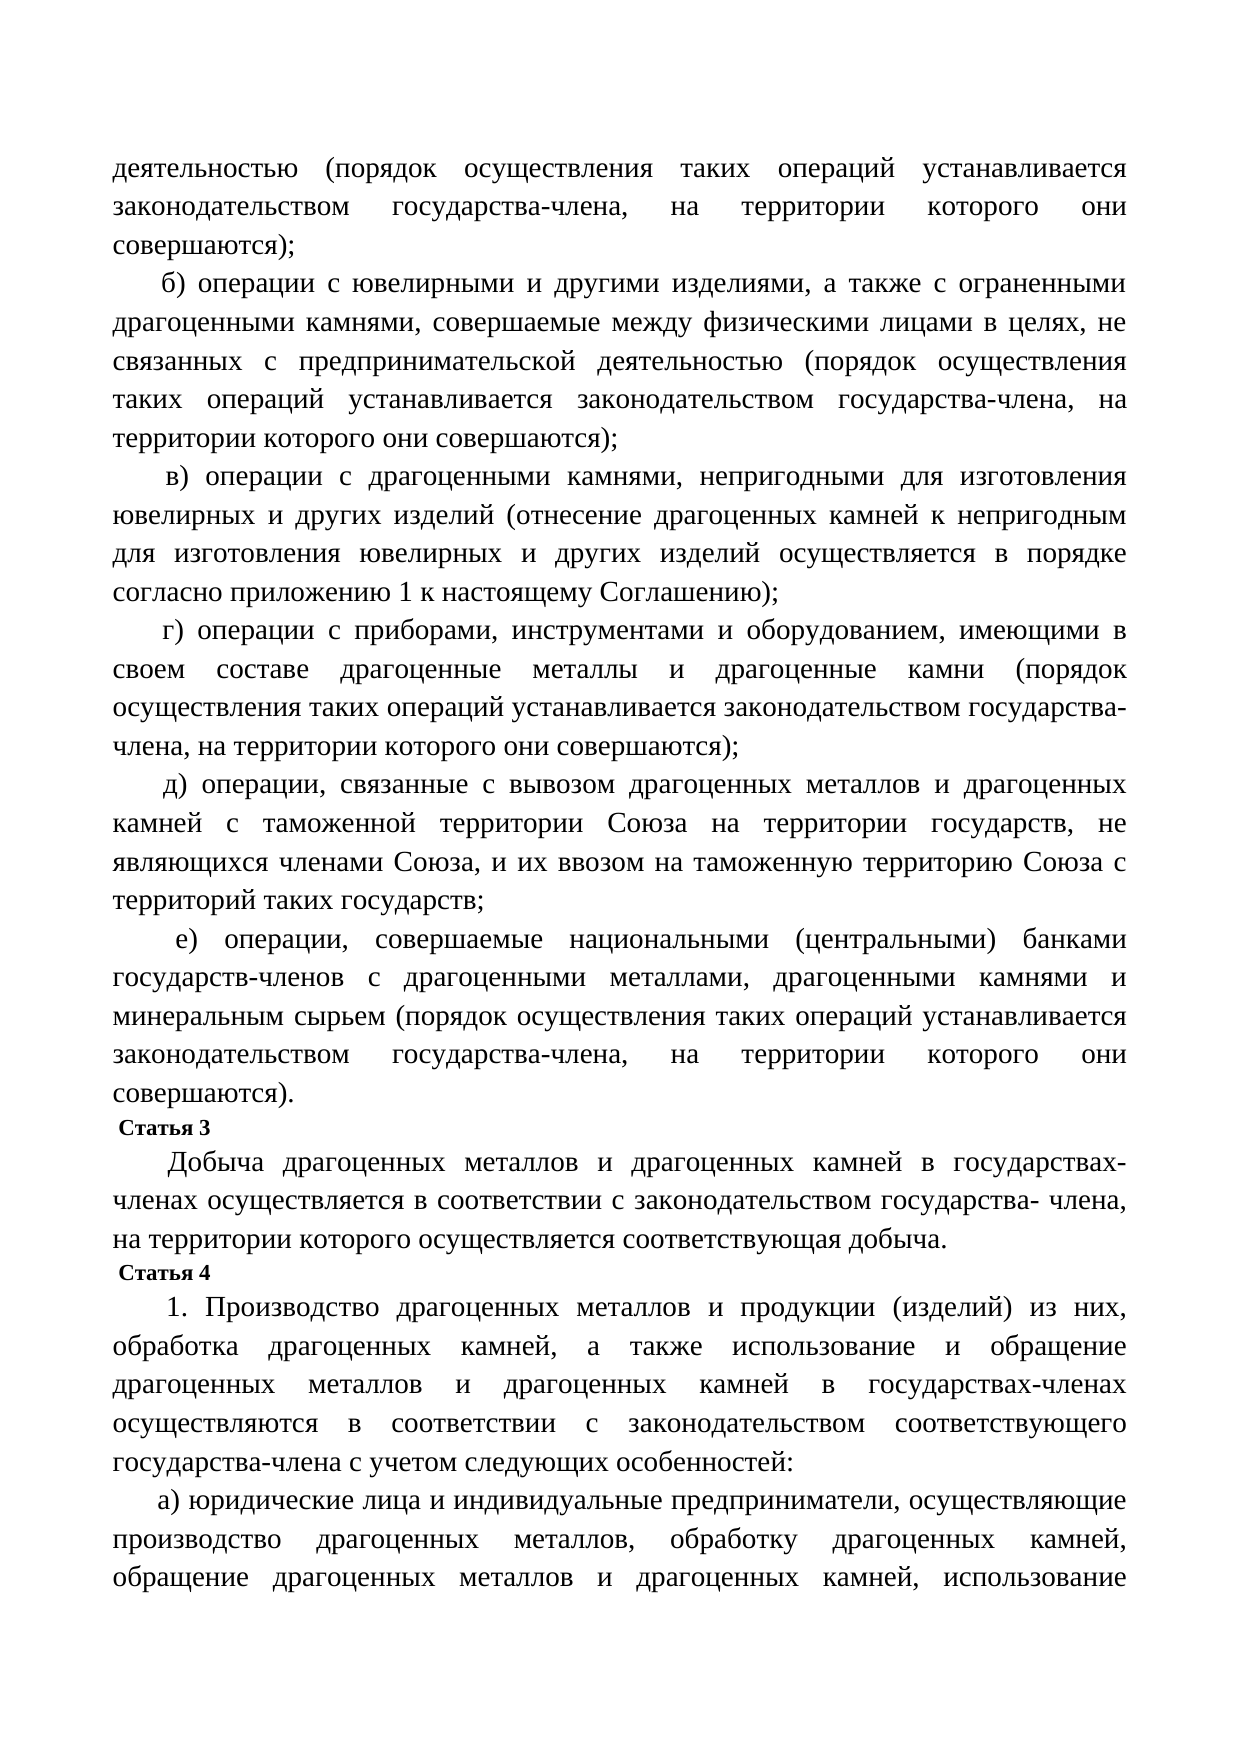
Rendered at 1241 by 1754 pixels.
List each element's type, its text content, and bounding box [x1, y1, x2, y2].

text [112, 150, 1128, 261]
text Добыча драгоценных металлов и драгоценных камней в государствах- членах осуществляется в соответствии с законодательством государства- члена, на территории которого осуществляется соответствующая добыча. [112, 1144, 1128, 1254]
text г) операции с приборами, инструментами и оборудованием, имеющими в своем составе драгоценные металлы и драгоценные камни (порядок осуществления таких операций устанавливается законодательством государства-члена, на территории которого они совершаются); [112, 612, 1128, 762]
text б) операции с ювелирными и другими изделиями, а также с ограненными драгоценными камнями, совершаемые между физическими лицами в целях, не связанных с предпринимательской деятельностью (порядок осуществления таких операций устанавливается законодательством государства-члена, на территории которого они совершаются); [112, 266, 1128, 453]
text Статья 4 [112, 1259, 1128, 1286]
text 1. Производство драгоценных металлов и продукции (изделий) из них, обработка драгоценных камней, а также использование и обращение драгоценных металлов и драгоценных камней в государствах-членах осуществляются в соответствии с законодательством соответствующего государства-члена с учетом следующих особенностей: [112, 1289, 1128, 1477]
text е) операции, совершаемые национальными (центральными) банками государств-членов с драгоценными металлами, драгоценными камнями и минеральным сырьем (порядок осуществления таких операций устанавливается законодательством государства-члена, на территории которого они совершаются). [112, 921, 1128, 1108]
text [112, 1482, 1128, 1593]
text д) операции, связанные с вывозом драгоценных металлов и драгоценных камней с таможенной территории Союза на территории государств, не являющихся членами Союза, и их ввозом на таможенную территорию Союза с территорий таких государств; [112, 767, 1128, 916]
text Статья 3 [112, 1113, 1128, 1140]
text в) операции с драгоценными камнями, непригодными для изготовления ювелирных и других изделий (отнесение драгоценных камней к непригодным для изготовления ювелирных и других изделий осуществляется в порядке согласно приложению 1 к настоящему Соглашению); [112, 458, 1128, 607]
